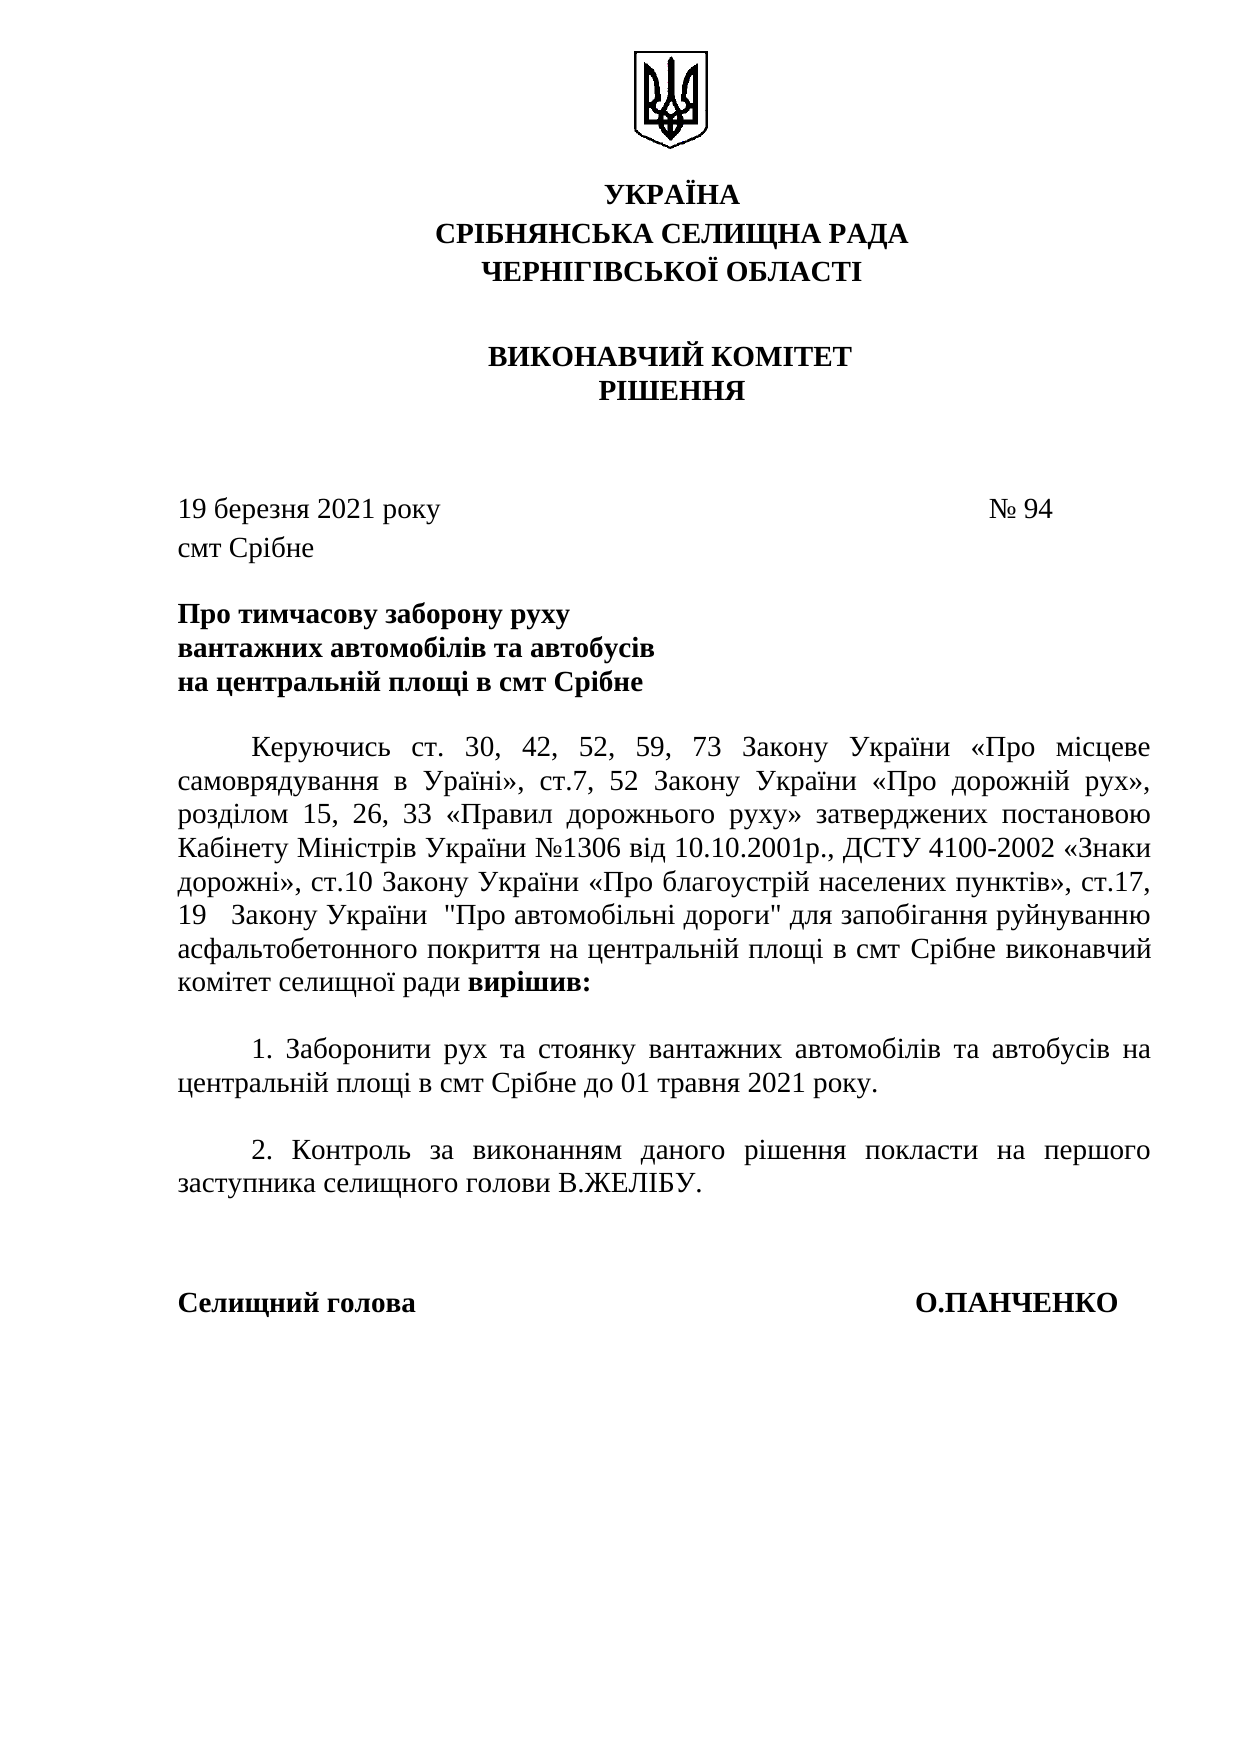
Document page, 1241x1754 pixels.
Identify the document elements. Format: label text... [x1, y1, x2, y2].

text 1. Заборонити рух та стоянку вантажних автомобілів та автобусів на центральній площі в смт Срібне до 01 травня 2021 року. [177, 1031, 1152, 1098]
text РІШЕННЯ [148, 373, 1152, 406]
text Про тимчасову заборону руху [177, 597, 1152, 630]
text Керуючись ст. 30, 42, 52, 59, 73 Закону України «Про місцеве самоврядування в Ураїні», ст.7, 52 Закону України «Про дорожній рух», розділом 15, 26, 33 «Правил дорожнього руху» затверджених постановою Кабінету Міністрів України №1306 від 10.10.2001р., ДСТУ 4100-2002 «Знаки дорожні», ст.10 Закону України «Про благоустрій населених пунктів», ст.17, 19 Закону України "Про автомобільні дороги" для запобігання руйнуванню асфальтобетонного покриття на центральній площі в смт Срібне виконавчий комітет селищної ради вирішив: [177, 729, 1152, 998]
text Селищний голова О.ПАНЧЕНКО [177, 1285, 1152, 1319]
text ВИКОНАВЧИЙ КОМІТЕТ [148, 339, 1148, 373]
text на центральній площі в смт Срібне [177, 664, 1152, 697]
text вантажних автомобілів та автобусів [177, 630, 1152, 664]
text 2. Контроль за виконанням даного рішення покласти на першого заступника селищного голови В.ЖЕЛІБУ. [177, 1132, 1152, 1199]
text смт Срібне [177, 530, 1152, 563]
text ЧЕРНІГІВСЬКОЇ ОБЛАСТІ [148, 254, 1152, 288]
text СРІБНЯНСЬКА СЕЛИЩНА РАДА [148, 216, 1152, 249]
text 19 березня 2021 року № 94 [177, 491, 1152, 525]
text УКРАЇНА [148, 177, 1152, 211]
